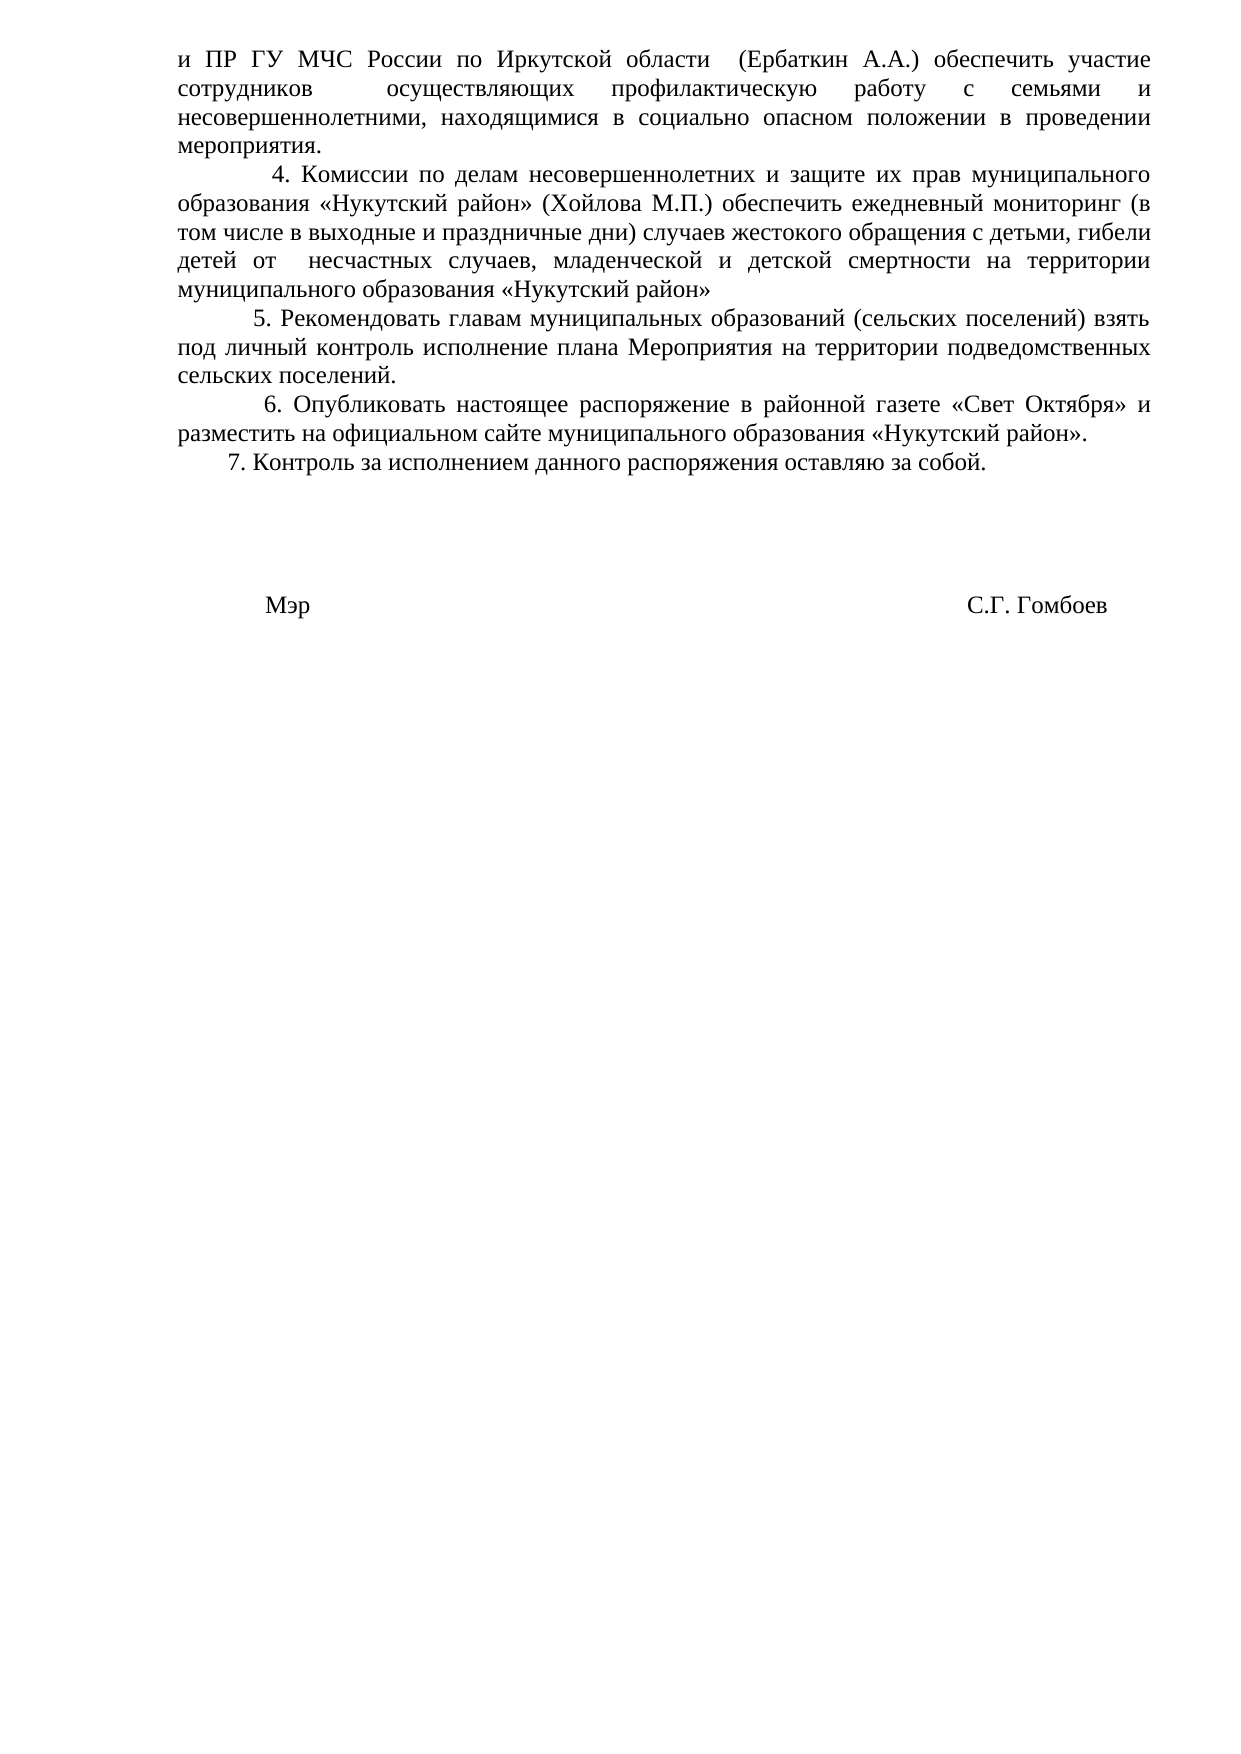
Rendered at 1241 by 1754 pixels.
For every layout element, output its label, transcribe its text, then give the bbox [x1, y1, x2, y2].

text 5. Рекомендовать главам муниципальных образований (сельских поселений) взять под личный контроль исполнение плана Мероприятия на территории подведомственных сельских поселений. [177, 303, 1152, 389]
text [177, 44, 1152, 159]
text 6. Опубликовать настоящее распоряжение в районной газете «Свет Октября» и разместить на официальном сайте муниципального образования «Нукутский район». [177, 389, 1152, 447]
text 7. Контроль за исполнением данного распоряжения оставляю за собой. [177, 447, 1152, 476]
text 4. Комиссии по делам несовершеннолетних и защите их прав муниципального образования «Нукутский район» (Хойлова М.П.) обеспечить ежедневный мониторинг (в том числе в выходные и праздничные дни) случаев жестокого обращения с детьми, гибели детей от несчастных случаев, младенческой и детской смертности на территории муниципального образования «Нукутский район» [177, 159, 1152, 303]
text Мэр С.Г. Гомбоев [177, 591, 1152, 619]
